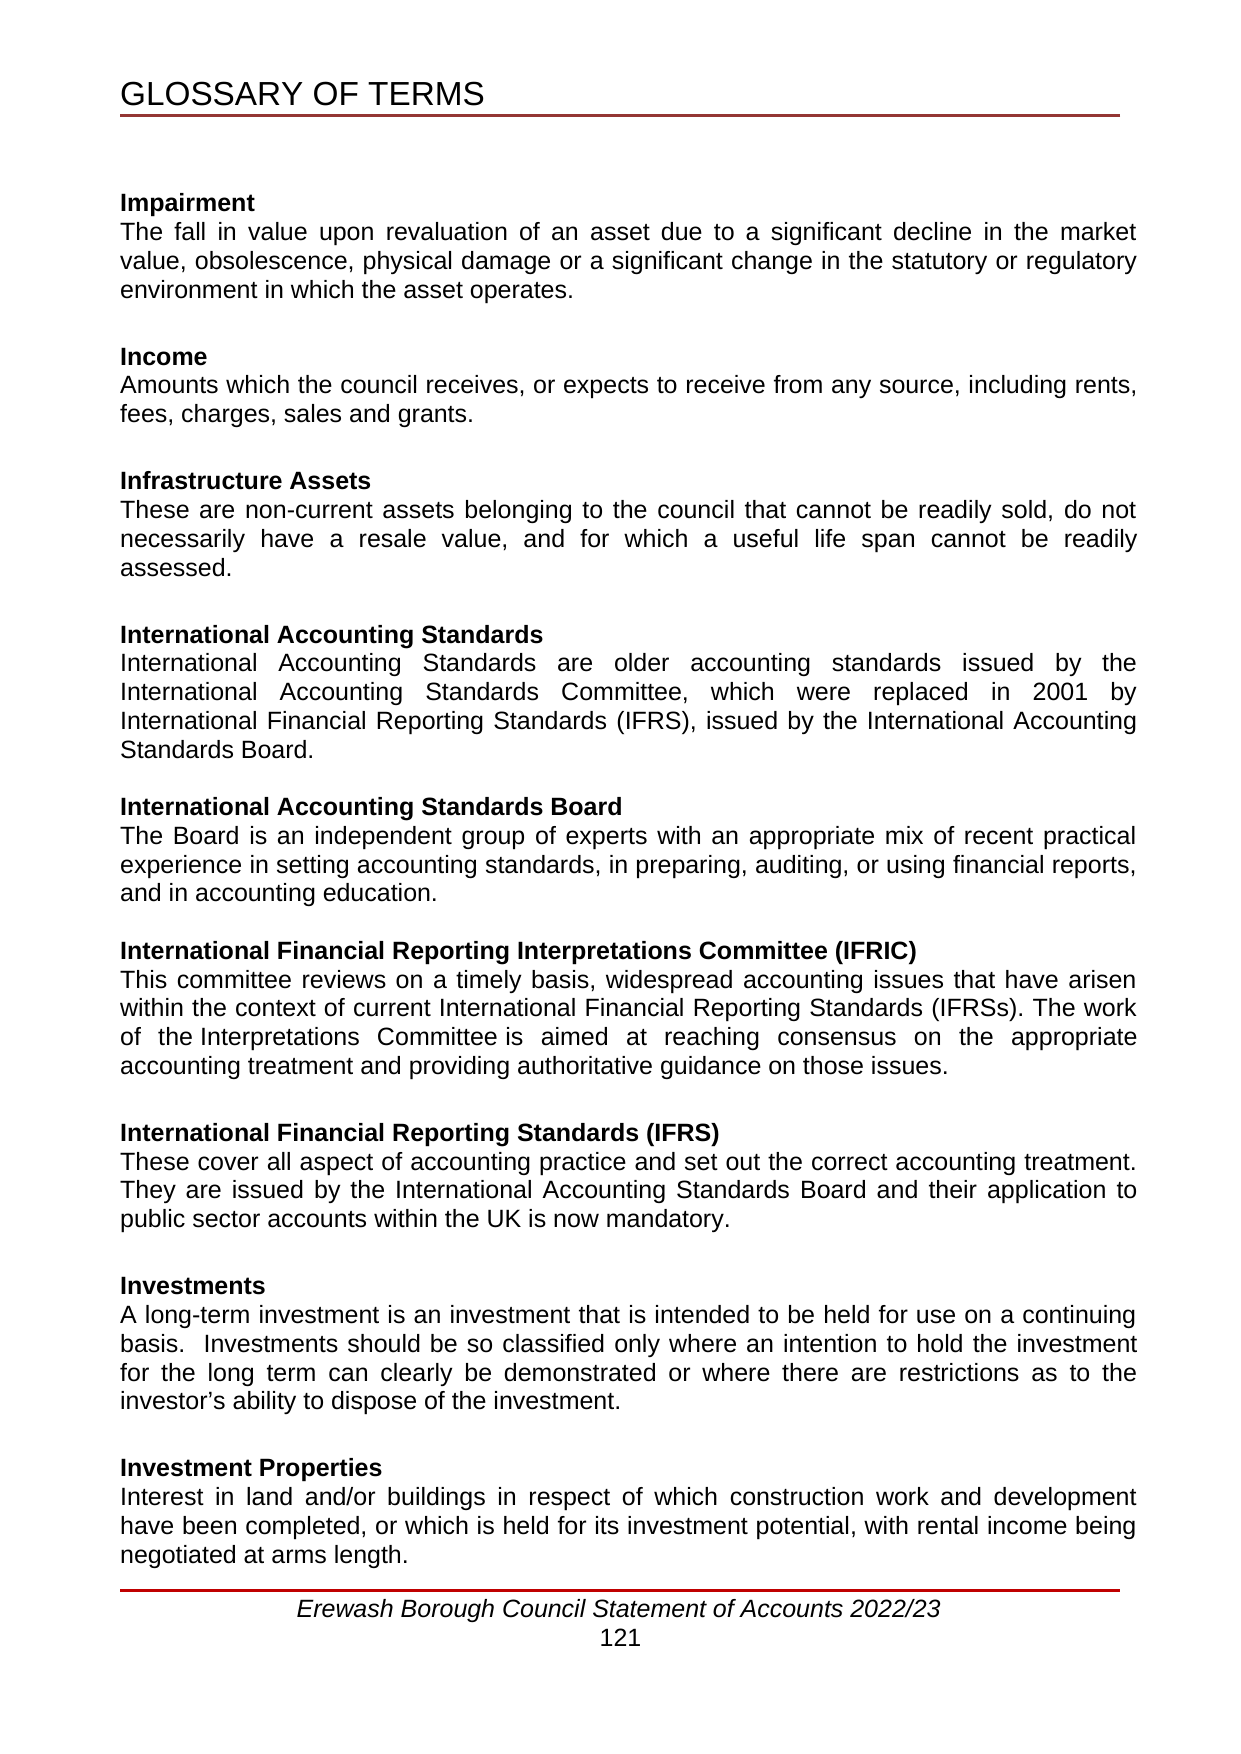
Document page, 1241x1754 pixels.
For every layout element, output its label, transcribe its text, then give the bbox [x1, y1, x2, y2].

text Infrastructure Assets [120, 466, 1139, 495]
text The Board is an independent group of experts with an appropriate mix of recent practical experience in setting accounting standards, in preparing, auditing, or using financial reports, and in accounting education. [120, 821, 1139, 907]
text Impairment [120, 188, 1139, 217]
text Amounts which the council receives, or expects to receive from any source, including rents, fees, charges, sales and grants. [120, 370, 1139, 428]
text Interest in land and/or buildings in respect of which construction work and development have been completed, or which is held for its investment potential, with rental income being negotiated at arms length. [120, 1482, 1139, 1568]
text This committee reviews on a timely basis, widespread accounting issues that have arisen within the context of current International Financial Reporting Standards (IFRSs). The work of the Interpretations Committee is aimed at reaching consensus on the appropriate accounting treatment and providing authoritative guidance on those issues. [120, 964, 1139, 1079]
text A long-term investment is an investment that is intended to be held for use on a continuing basis. Investments should be so classified only where an intention to hold the investment for the long term can clearly be demonstrated or where there are restrictions as to the investor’s ability to dispose of the investment. [120, 1300, 1139, 1415]
text These are non-current assets belonging to the council that cannot be readily sold, do not necessarily have a resale value, and for which a useful life span cannot be readily assessed. [120, 495, 1139, 581]
text International Financial Reporting Interpretations Committee (IFRIC) [120, 936, 1139, 964]
text Investment Properties [120, 1453, 1139, 1482]
text International Financial Reporting Standards (IFRS) [120, 1118, 1139, 1147]
text Income [120, 342, 1139, 370]
text These cover all aspect of accounting practice and set out the correct accounting treatment. They are issued by the International Accounting Standards Board and their application to public sector accounts within the UK is now mandatory. [120, 1147, 1139, 1233]
text Investments [120, 1271, 1139, 1300]
text International Accounting Standards are older accounting standards issued by the International Accounting Standards Committee, which were replaced in 2001 by International Financial Reporting Standards (IFRS), issued by the International Accounting Standards Board. [120, 648, 1139, 763]
text International Accounting Standards [120, 619, 1139, 648]
text International Accounting Standards Board [120, 792, 1139, 821]
text The fall in value upon revaluation of an asset due to a significant decline in the market value, obsolescence, physical damage or a significant change in the statutory or regulatory environment in which the asset operates. [120, 217, 1139, 303]
